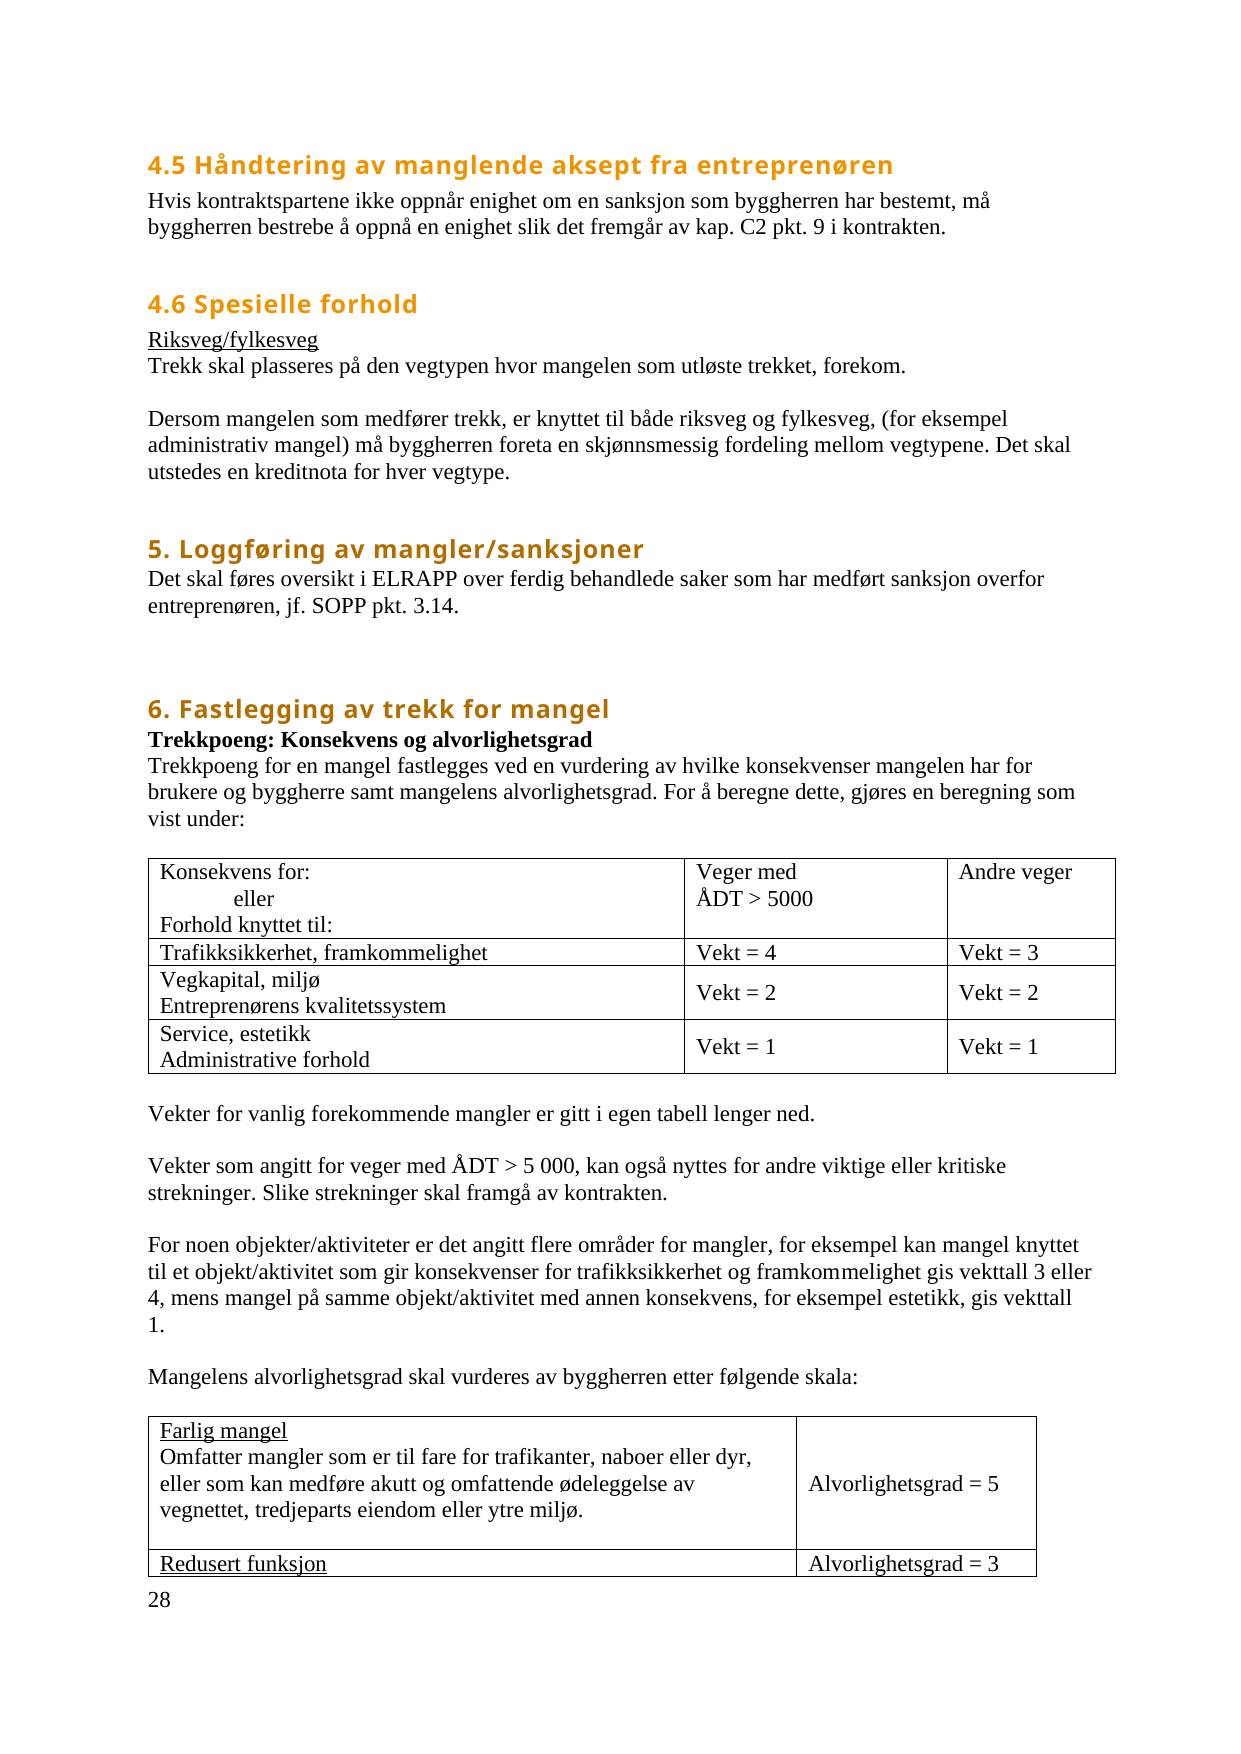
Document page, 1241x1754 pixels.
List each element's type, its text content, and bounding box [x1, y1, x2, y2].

table_header Alvorlighetsgrad = 5 [797, 1417, 1036, 1549]
table_cell Vegkapital, miljø Entreprenørens kvalitetssystem [149, 966, 684, 1019]
text Riksveg/fylkesveg [148, 326, 1092, 352]
table_cell Vekt = 4 [685, 939, 947, 965]
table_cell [797, 1550, 1036, 1576]
table_cell Vekt = 1 [948, 1020, 1115, 1072]
text Hvis kontraktspartene ikke oppnår enighet om en sanksjon som byggherren har bestemt, må byggherren bestrebe å oppnå en enighet slik det fremgår av kap. C2 pkt. 9 i kontrakten. [148, 187, 1092, 239]
text Dersom mangelen som medfører trekk, er knyttet til både riksveg og fylkesveg, (for eksempel administrativ mangel) må byggherren foreta en skjønnsmessig fordeling mellom vegtypene. Det skal utstedes en kreditnota for hver vegtype. [148, 405, 1092, 484]
text Det skal føres oversikt i ELRAPP over ferdig behandlede saker som har medført sanksjon overfor entreprenøren, jf. SOPP pkt. 3.14. [148, 565, 1092, 618]
table_header Farlig mangel Omfatter mangler som er til fare for trafikanter, naboer eller dyr, eller som kan medføre akutt og omfattende ødeleggelse av vegnettet, tredjeparts eiendom eller ytre miljø. [149, 1417, 796, 1549]
text For noen objekter/aktiviteter er det angitt flere områder for mangler, for eksempel kan mangel knyttet til et objekt/aktivitet som gir konsekvenser for trafikksikkerhet og framkommelighet gis vekttall 3 eller 4, mens mangel på samme objekt/aktivitet med annen konsekvens, for eksempel estetikk, gis vekttall 1. [148, 1232, 1092, 1337]
table_cell Vekt = 3 [948, 939, 1115, 965]
table_cell Vekt = 2 [685, 966, 947, 1019]
table_header Andre veger [948, 859, 1115, 937]
table_cell Service, estetikk Administrative forhold [149, 1020, 684, 1072]
text Mangelens alvorlighetsgrad skal vurderes av byggherren etter følgende skala: [148, 1363, 1092, 1390]
text Vekter som angitt for veger med ÅDT > 5 000, kan også nyttes for andre viktige eller kritiske strekninger. Slike strekninger skal framgå av kontrakten. [148, 1152, 1092, 1205]
subtitle Fastlegging av trekk for mangel [148, 692, 1092, 726]
subtitle 4.6 Spesielle forhold [148, 287, 1092, 321]
text Trekkpoeng for en mangel fastlegges ved en vurdering av hvilke konsekvenser mangelen har for brukere og byggherre samt mangelens alvorlighetsgrad. For å beregne dette, gjøres en beregning som vist under: [148, 752, 1092, 831]
table_cell Vekt = 2 [948, 966, 1115, 1019]
subtitle Loggføring av mangler/sanksjoner [148, 531, 1092, 565]
table_header Veger med ÅDT > 5000 [685, 859, 947, 937]
table_header Konsekvens for: eller Forhold knyttet til: [149, 859, 684, 937]
text Trekkpoeng: Konsekvens og alvorlighetsgrad [148, 726, 1092, 752]
table_cell Vekt = 1 [685, 1020, 947, 1072]
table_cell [149, 1550, 796, 1576]
table_cell Trafikksikkerhet, framkommelighet [149, 939, 684, 965]
subtitle 4.5 Håndtering av manglende aksept fra entreprenøren [148, 148, 1092, 182]
text Trekk skal plasseres på den vegtypen hvor mangelen som utløste trekket, forekom. [148, 352, 1092, 379]
text Vekter for vanlig forekommende mangler er gitt i egen tabell lenger ned. [148, 1100, 1092, 1126]
